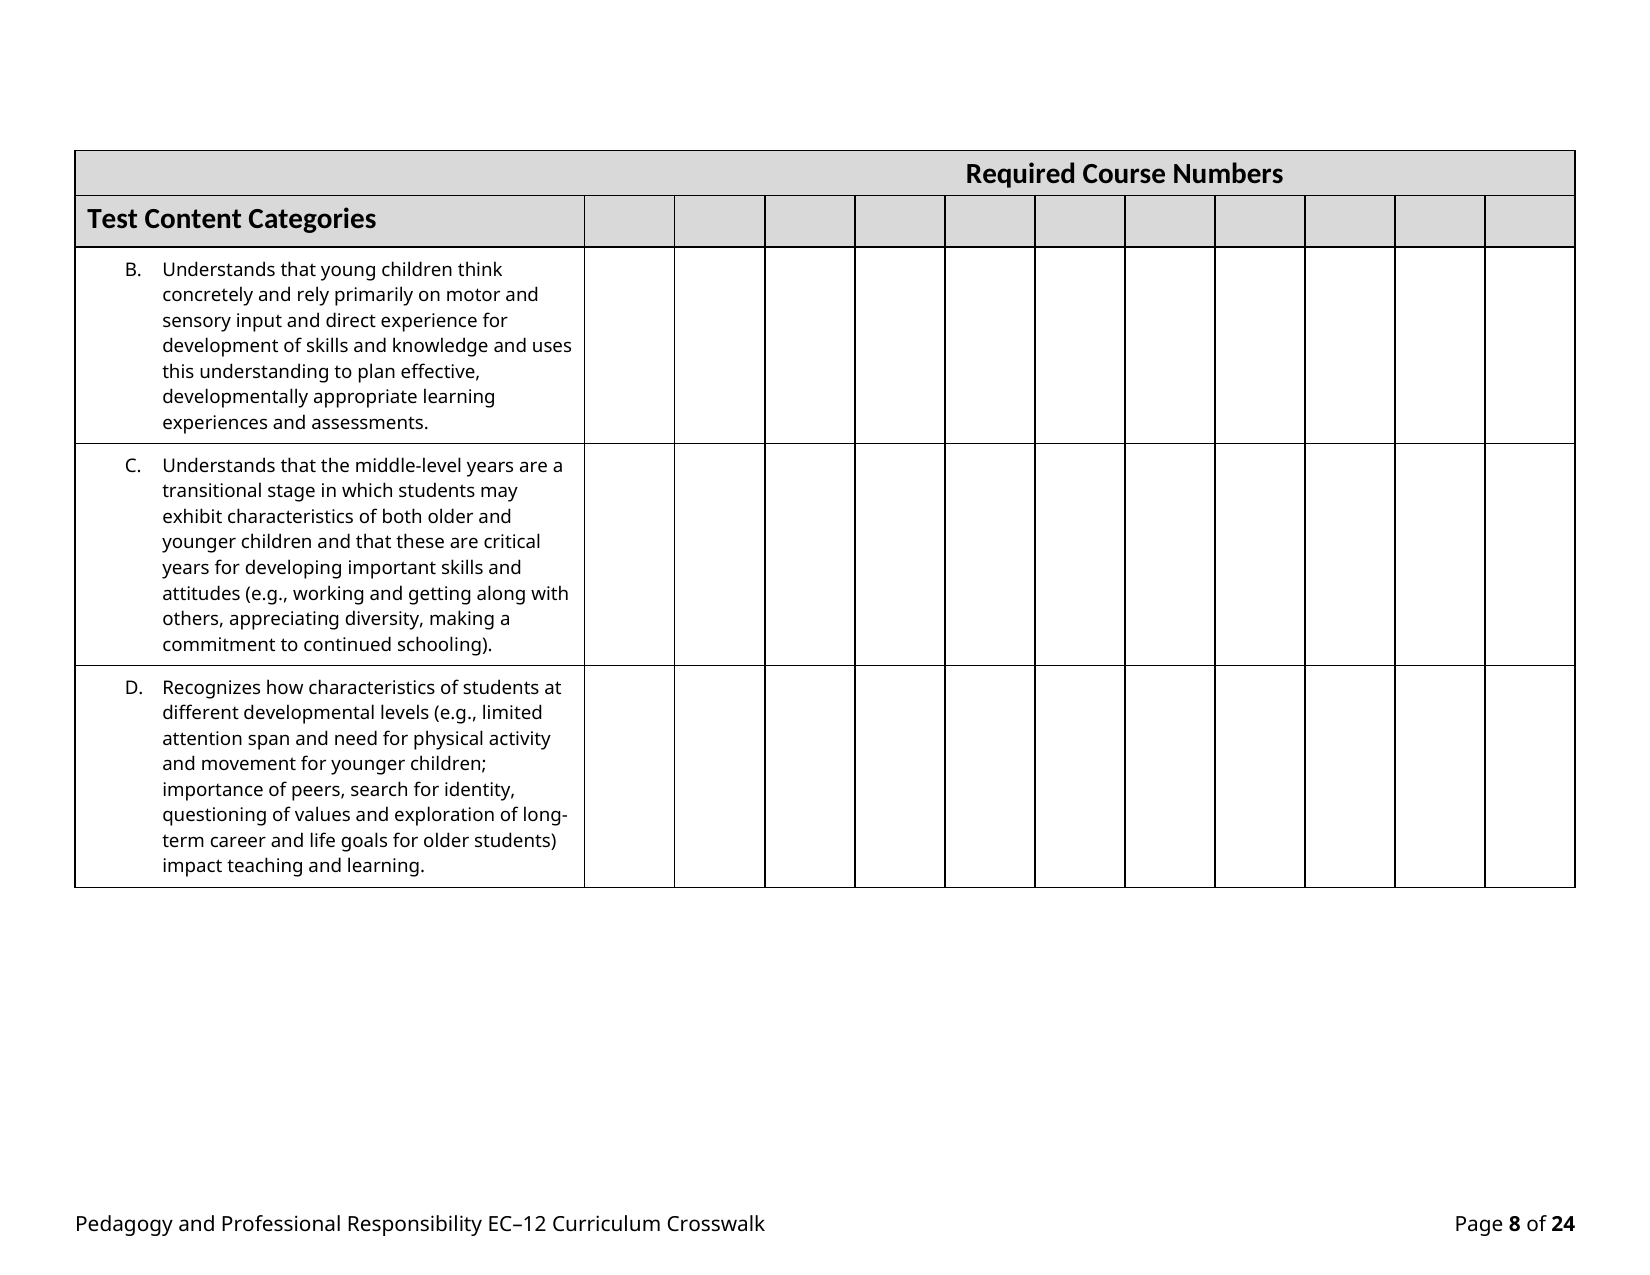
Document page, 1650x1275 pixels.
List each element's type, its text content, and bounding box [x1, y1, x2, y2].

table_cell [766, 666, 854, 887]
table_cell [766, 248, 854, 443]
table_cell [1306, 444, 1394, 665]
table_cell [675, 196, 764, 246]
table_header Required Course Numbers [76, 151, 1574, 195]
table_cell [585, 196, 674, 246]
table_cell [946, 196, 1034, 246]
table_cell [1126, 196, 1214, 246]
table_cell [1036, 248, 1124, 443]
table_cell [1036, 444, 1124, 665]
table_cell [1486, 444, 1574, 665]
table_cell [766, 196, 854, 246]
table_cell [1216, 666, 1304, 887]
table_cell [585, 444, 674, 665]
table_cell Recognizes how characteristics of students at different developmental levels (e.g., limited attention span and need for physical activity and movement for younger children; importance of peers, search for identity, questioning of values and exploration of long-term career and life goals for older students) impact teaching and learning. [76, 666, 584, 887]
table_cell [585, 248, 674, 443]
table_cell [946, 444, 1034, 665]
table_cell [1126, 248, 1214, 443]
table_cell [1486, 666, 1574, 887]
table_cell [1396, 196, 1484, 246]
table_cell [1216, 248, 1304, 443]
table_cell Understands that young children think concretely and rely primarily on motor and sensory input and direct experience for development of skills and knowledge and uses this understanding to plan effective, developmentally appropriate learning experiences and assessments. [76, 248, 584, 443]
table_cell [1216, 196, 1304, 246]
table_cell [1486, 196, 1574, 246]
table_cell [856, 444, 944, 665]
table_cell [1216, 444, 1304, 665]
table_cell Understands that the middle-level years are a transitional stage in which students may exhibit characteristics of both older and younger children and that these are critical years for developing important skills and attitudes (e.g., working and getting along with others, appreciating diversity, making a commitment to continued schooling). [76, 444, 584, 665]
table_cell [1306, 196, 1394, 246]
table_cell [856, 248, 944, 443]
table_cell [675, 666, 764, 887]
table_cell [675, 248, 764, 443]
table_cell [1306, 666, 1394, 887]
table_cell [946, 666, 1034, 887]
table_cell [1036, 666, 1124, 887]
table_cell [1486, 248, 1574, 443]
table_cell Test Content Categories [76, 196, 584, 246]
table_cell [675, 444, 764, 665]
table_cell [585, 666, 674, 887]
table_cell [946, 248, 1034, 443]
table_cell [856, 666, 944, 887]
table_cell [1126, 444, 1214, 665]
table_cell [1396, 444, 1484, 665]
table_cell [1126, 666, 1214, 887]
table_cell [766, 444, 854, 665]
table_cell [1396, 666, 1484, 887]
table_cell [1396, 248, 1484, 443]
table_cell [1306, 248, 1394, 443]
table_cell [1036, 196, 1124, 246]
table_cell [856, 196, 944, 246]
